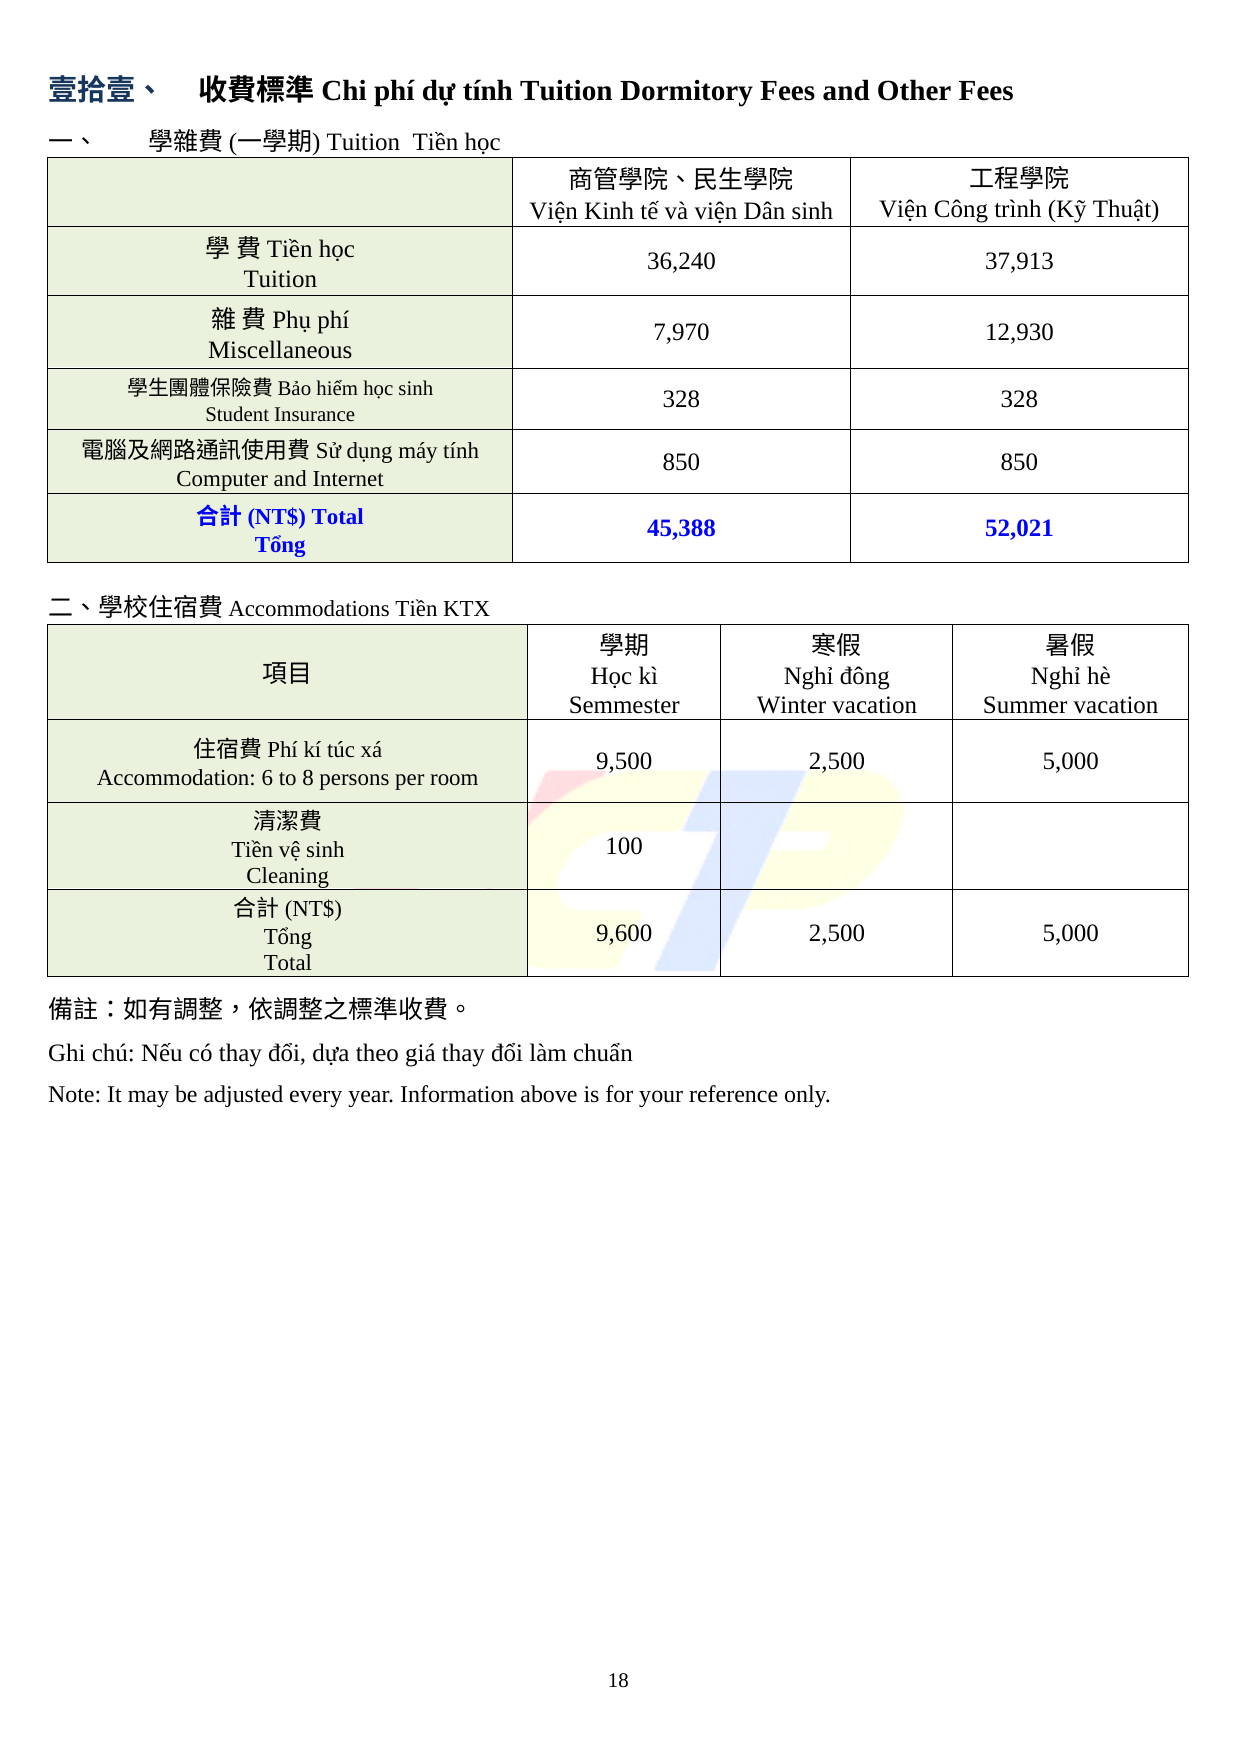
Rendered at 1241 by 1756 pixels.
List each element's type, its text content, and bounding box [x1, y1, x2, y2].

list 學校住宿費Accommodations Tiền KTX [48, 588, 1170, 624]
table_cell 328 [513, 369, 850, 429]
table_header 學期 Học kì Semmester [528, 625, 720, 719]
table_cell 850 [851, 430, 1188, 493]
table_cell 合計 (NT$) Total Tổng [48, 494, 512, 562]
table_cell 學生團體保險費 Bảo hiểm học sinh Student Insurance [48, 369, 512, 429]
table_cell [721, 803, 952, 888]
table_cell 雜 費 Phụ phí Miscellaneous [48, 296, 512, 367]
table_header 項目 [48, 625, 527, 719]
table_cell 清潔費 Tiền vệ sinh Cleaning [48, 803, 527, 888]
table_cell 電腦及網路通訊使用費 Sử dụng máy tính Computer and Internet [48, 430, 512, 493]
text 備註：如有調整，依調整之標準收費。 [48, 989, 1170, 1026]
text Note: It may be adjusted every year. Information above is for your reference only. [48, 1079, 1170, 1107]
table_cell 2,500 [721, 890, 952, 976]
table_cell 36,240 [513, 227, 850, 295]
table_cell 37,913 [851, 227, 1188, 295]
table_header 寒假 Nghỉ đông Winter vacation [721, 625, 952, 719]
table_cell [953, 803, 1188, 888]
table_cell 2,500 [721, 720, 952, 802]
table_cell 學 費 Tiền học Tuition [48, 227, 512, 295]
list 收費標準 Chi phí dự tính Tuition Dormitory Fees and Other Fees [48, 66, 1188, 108]
list 學雜費 (一學期) Tuition Tiền học [48, 121, 1170, 157]
table_cell 100 [528, 803, 720, 888]
table_cell 7,970 [513, 296, 850, 367]
table_cell 328 [851, 369, 1188, 429]
table_cell 9,500 [528, 720, 720, 802]
table_cell 52,021 [851, 494, 1188, 562]
table_cell 45,388 [513, 494, 850, 562]
table_header 商管學院、民生學院 Viện Kinh tế và viện Dân sinh [513, 158, 850, 226]
table_cell 合計 (NT$) Tổng Total [48, 890, 527, 976]
table_header [48, 158, 512, 226]
table_cell 12,930 [851, 296, 1188, 367]
table_cell 850 [513, 430, 850, 493]
table_cell 5,000 [953, 720, 1188, 802]
table_cell 9,600 [528, 890, 720, 976]
text Ghi chú: Nếu có thay đổi, dựa theo giá thay đổi làm chuẩn [48, 1038, 1170, 1067]
table_cell 5,000 [953, 890, 1188, 976]
table_header 工程學院 Viện Công trình (Kỹ Thuật) [851, 158, 1188, 226]
table_cell 住宿費 Phí kí túc xá Accommodation: 6 to 8 persons per room [48, 720, 527, 802]
table_header 暑假 Nghỉ hè Summer vacation [953, 625, 1188, 719]
